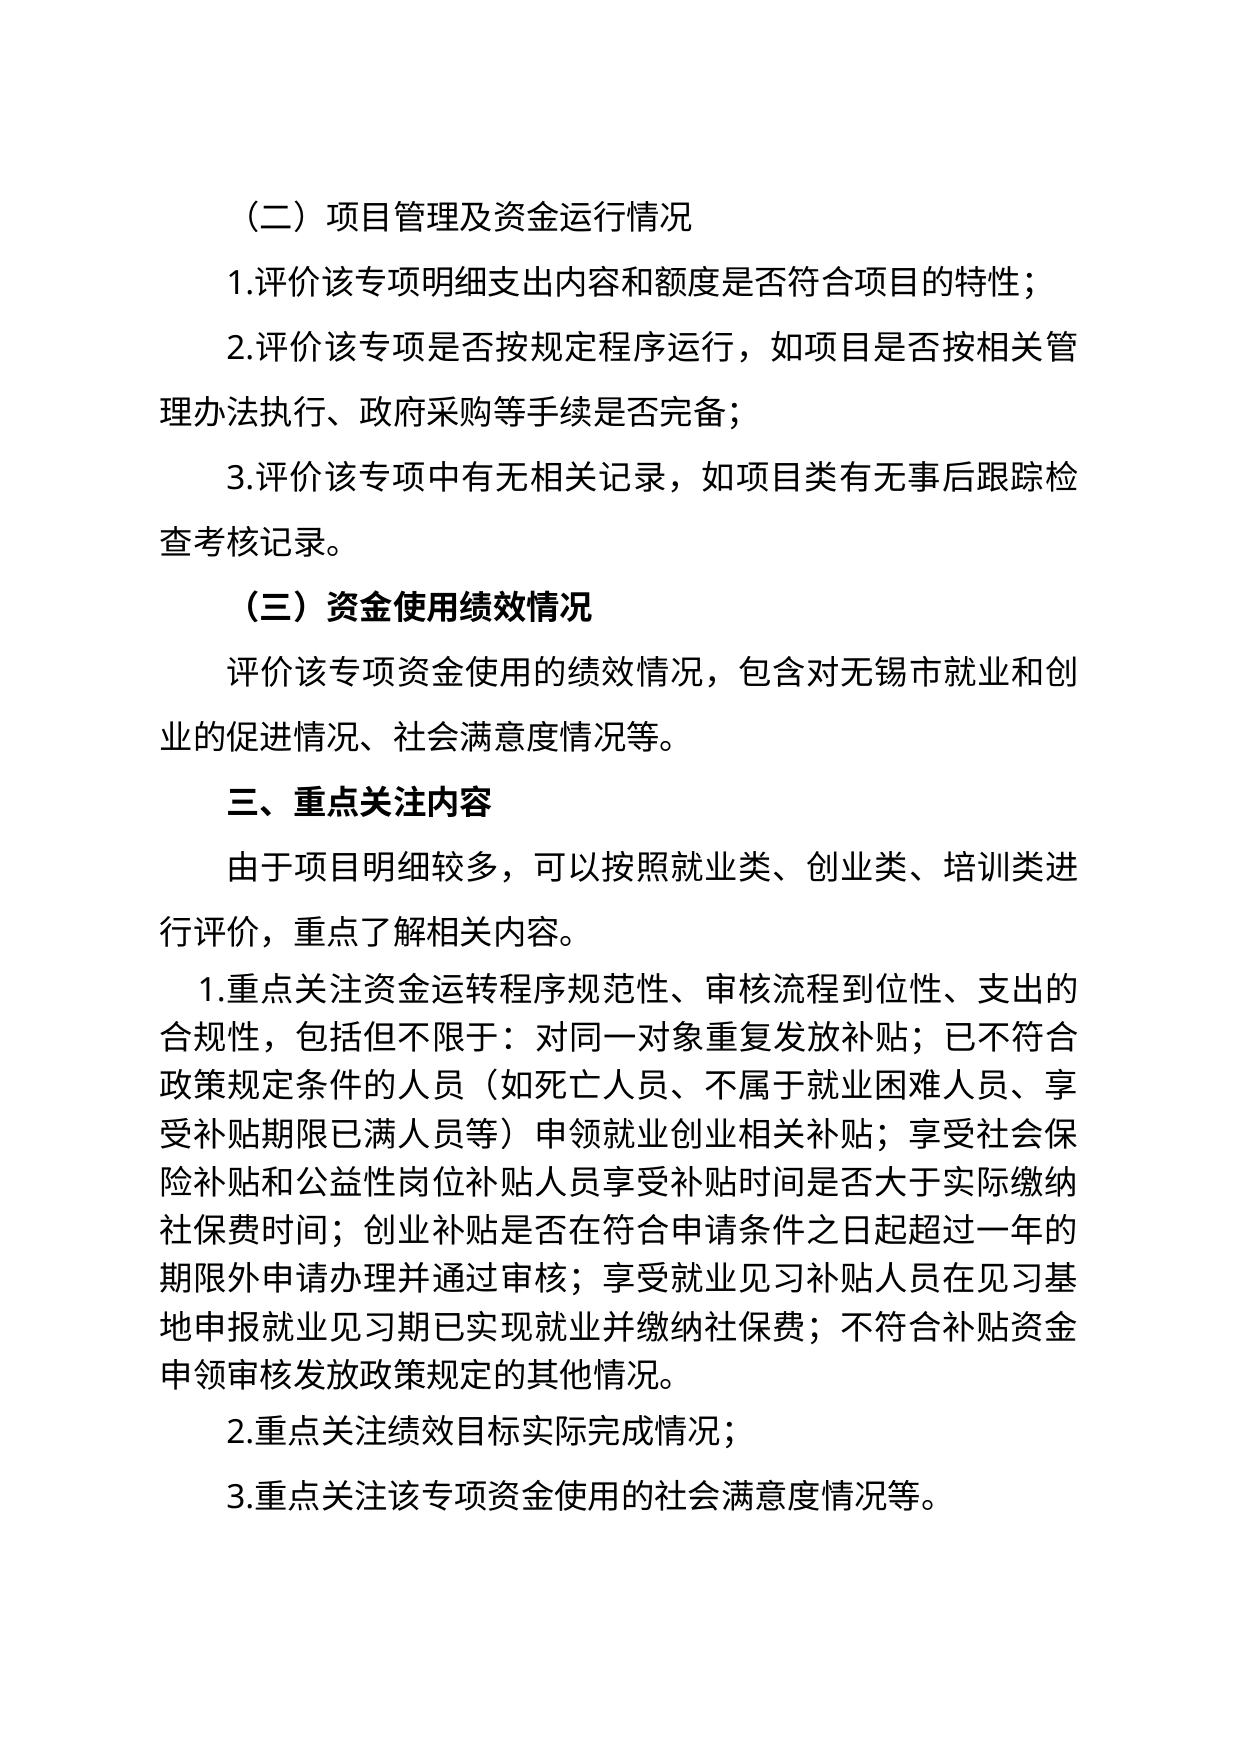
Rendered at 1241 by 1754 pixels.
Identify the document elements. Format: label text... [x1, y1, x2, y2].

text 评价该专项资金使用的绩效情况，包含对无锡市就业和创业的促进情况、社会满意度情况等。 [159, 638, 1081, 768]
text 2.重点关注绩效目标实际完成情况； [159, 1397, 1081, 1462]
text 1.评价该专项明细支出内容和额度是否符合项目的特性； [159, 248, 1081, 313]
text 由于项目明细较多，可以按照就业类、创业类、培训类进行评价，重点了解相关内容。 [159, 833, 1081, 963]
text 3.重点关注该专项资金使用的社会满意度情况等。 [159, 1462, 1081, 1527]
text 3.评价该专项中有无相关记录，如项目类有无事后跟踪检查考核记录。 [159, 443, 1081, 573]
text （三）资金使用绩效情况 [159, 573, 1081, 638]
list 1.重点关注资金运转程序规范性、审核流程到位性、支出的合规性，包括但不限于：对同一对象重复发放补贴；已不符合政策规定条件的人员（如死亡人员、不属于就业困难人员、享受补贴期限已满人员等）申领就业创业相关补贴；享受社会保险补贴和公益性岗位补贴人员享受补贴时间是否大于实际缴纳社保费时间；创业补贴是否在符合申请条件之日起超过一年的期限外申请办理并通过审核；享受就业见习补贴人员在见习基地申报就业见习期已实现就业并缴纳社保费；不符合补贴资金申领审核发放政策规定的其他情况。 [159, 963, 1081, 1397]
text （二）项目管理及资金运行情况 [159, 183, 1081, 248]
text 三、重点关注内容 [159, 768, 1081, 833]
text 2.评价该专项是否按规定程序运行，如项目是否按相关管理办法执行、政府采购等手续是否完备； [159, 313, 1081, 443]
